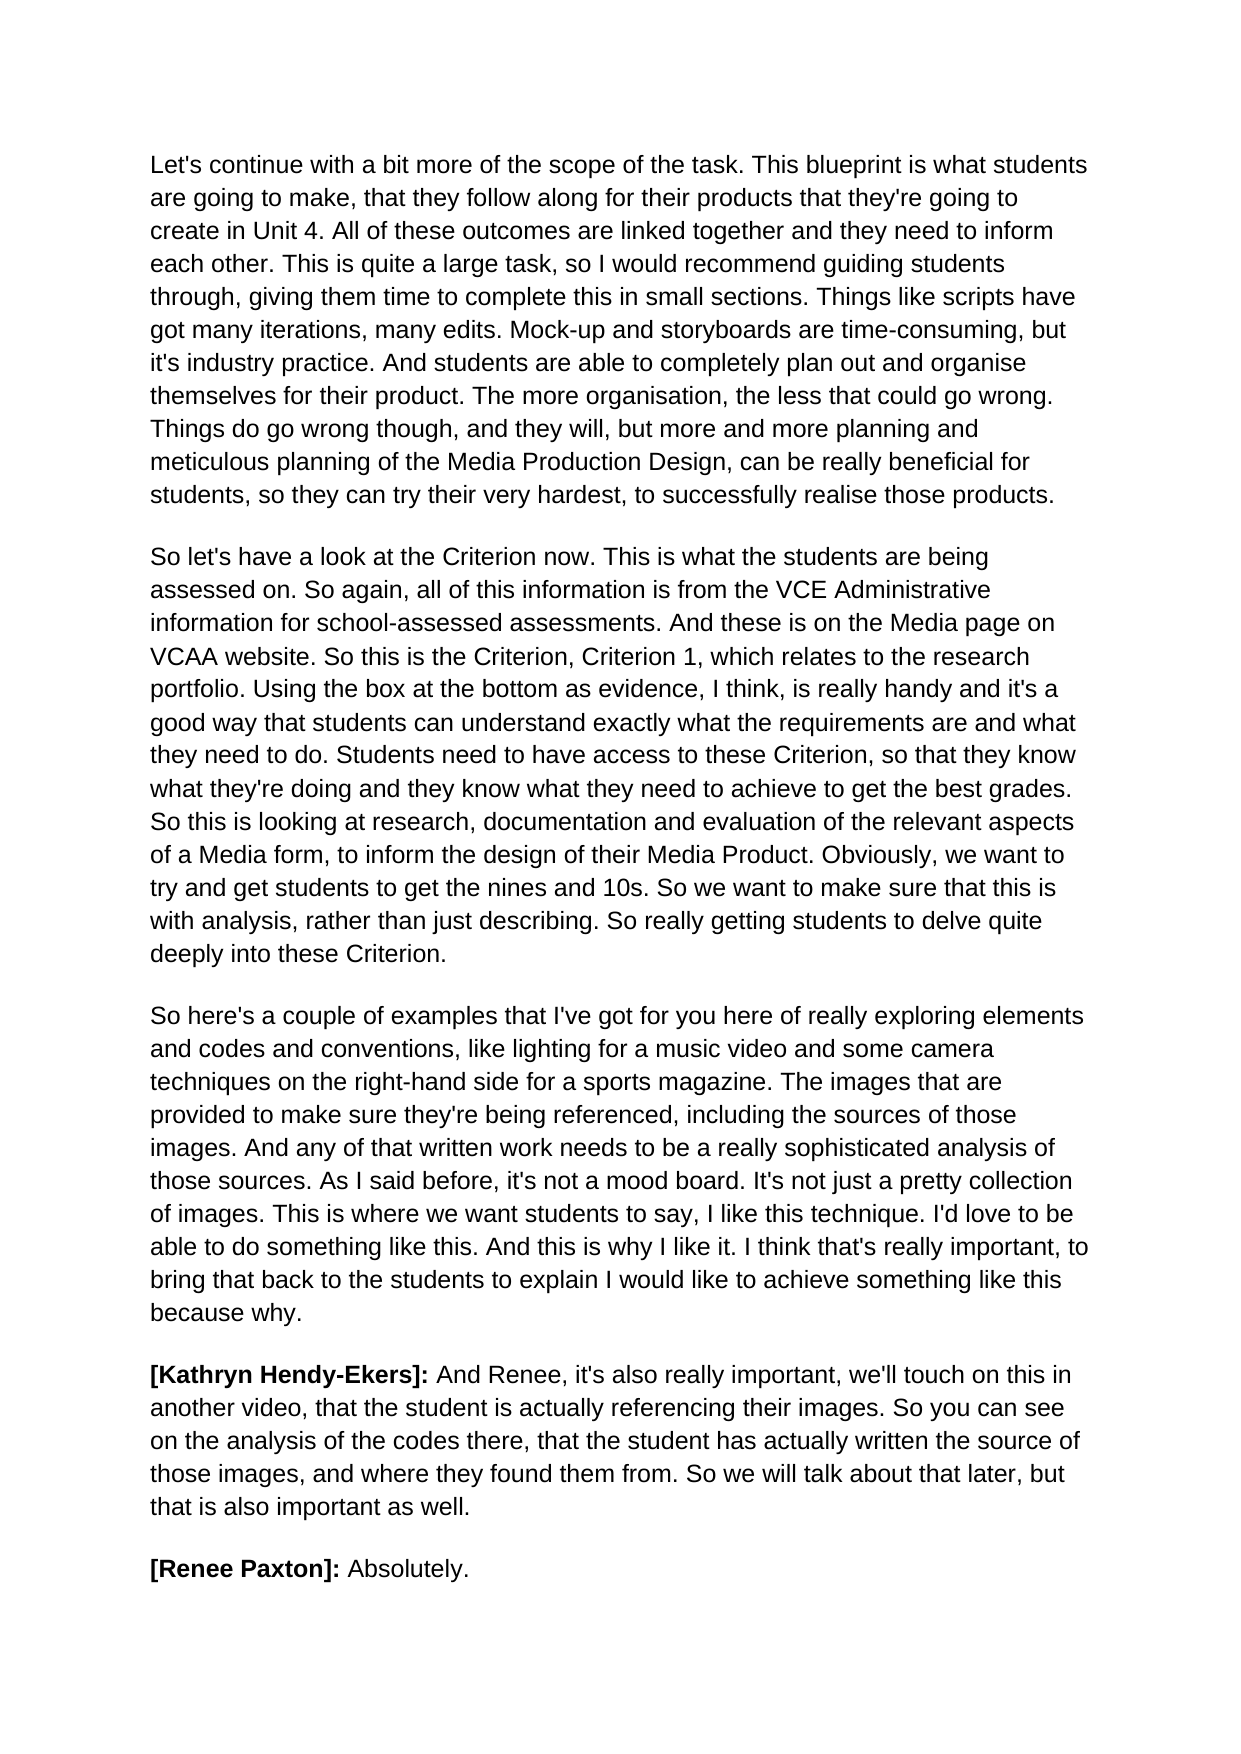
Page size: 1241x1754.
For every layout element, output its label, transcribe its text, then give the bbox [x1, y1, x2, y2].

text [Kathryn Hendy-Ekers]: And Renee, it's also really important, we'll touch on this in another video, that the student is actually referencing their images. So you can see on the analysis of the codes there, that the student has actually written the source of those images, and where they found them from. So we will talk about that later, but that is also important as well. [150, 1360, 1090, 1521]
text So here's a couple of examples that I've got for you here of really exploring elements and codes and conventions, like lighting for a music video and some camera techniques on the right-hand side for a sports magazine. The images that are provided to make sure they're being referenced, including the sources of those images. And any of that written work needs to be a really sophisticated analysis of those sources. As I said before, it's not a mood board. It's not just a pretty collection of images. This is where we want students to say, I like this technique. I'd love to be able to do something like this. And this is why I like it. I think that's really important, to bring that back to the students to explain I would like to achieve something like this because why. [150, 1001, 1090, 1327]
text Let's continue with a bit more of the scope of the task. This blueprint is what students are going to make, that they follow along for their products that they're going to create in Unit 4. All of these outcomes are linked together and they need to inform each other. This is quite a large task, so I would recommend guiding students through, giving them time to complete this in small sections. Things like scripts have got many iterations, many edits. Mock-up and storyboards are time-consuming, but it's industry practice. And students are able to completely plan out and organise themselves for their product. The more organisation, the less that could go wrong. Things do go wrong though, and they will, but more and more planning and meticulous planning of the Media Production Design, can be really beneficial for students, so they can try their very hardest, to successfully realise those products. [150, 150, 1090, 509]
text [Renee Paxton]: Absolutely. [150, 1554, 1090, 1583]
text So let's have a look at the Criterion now. This is what the students are being assessed on. So again, all of this information is from the VCE Administrative information for school-assessed assessments. And these is on the Media page on VCAA website. So this is the Criterion, Criterion 1, which relates to the research portfolio. Using the box at the bottom as evidence, I think, is really handy and it's a good way that students can understand exactly what the requirements are and what they need to do. Students need to have access to these Criterion, so that they know what they're doing and they know what they need to achieve to get the best grades. So this is looking at research, documentation and evaluation of the relevant aspects of a Media form, to inform the design of their Media Product. Obviously, we want to try and get students to get the nines and 10s. So we want to make sure that this is with analysis, rather than just describing. So really getting students to delve quite deeply into these Criterion. [150, 542, 1090, 967]
